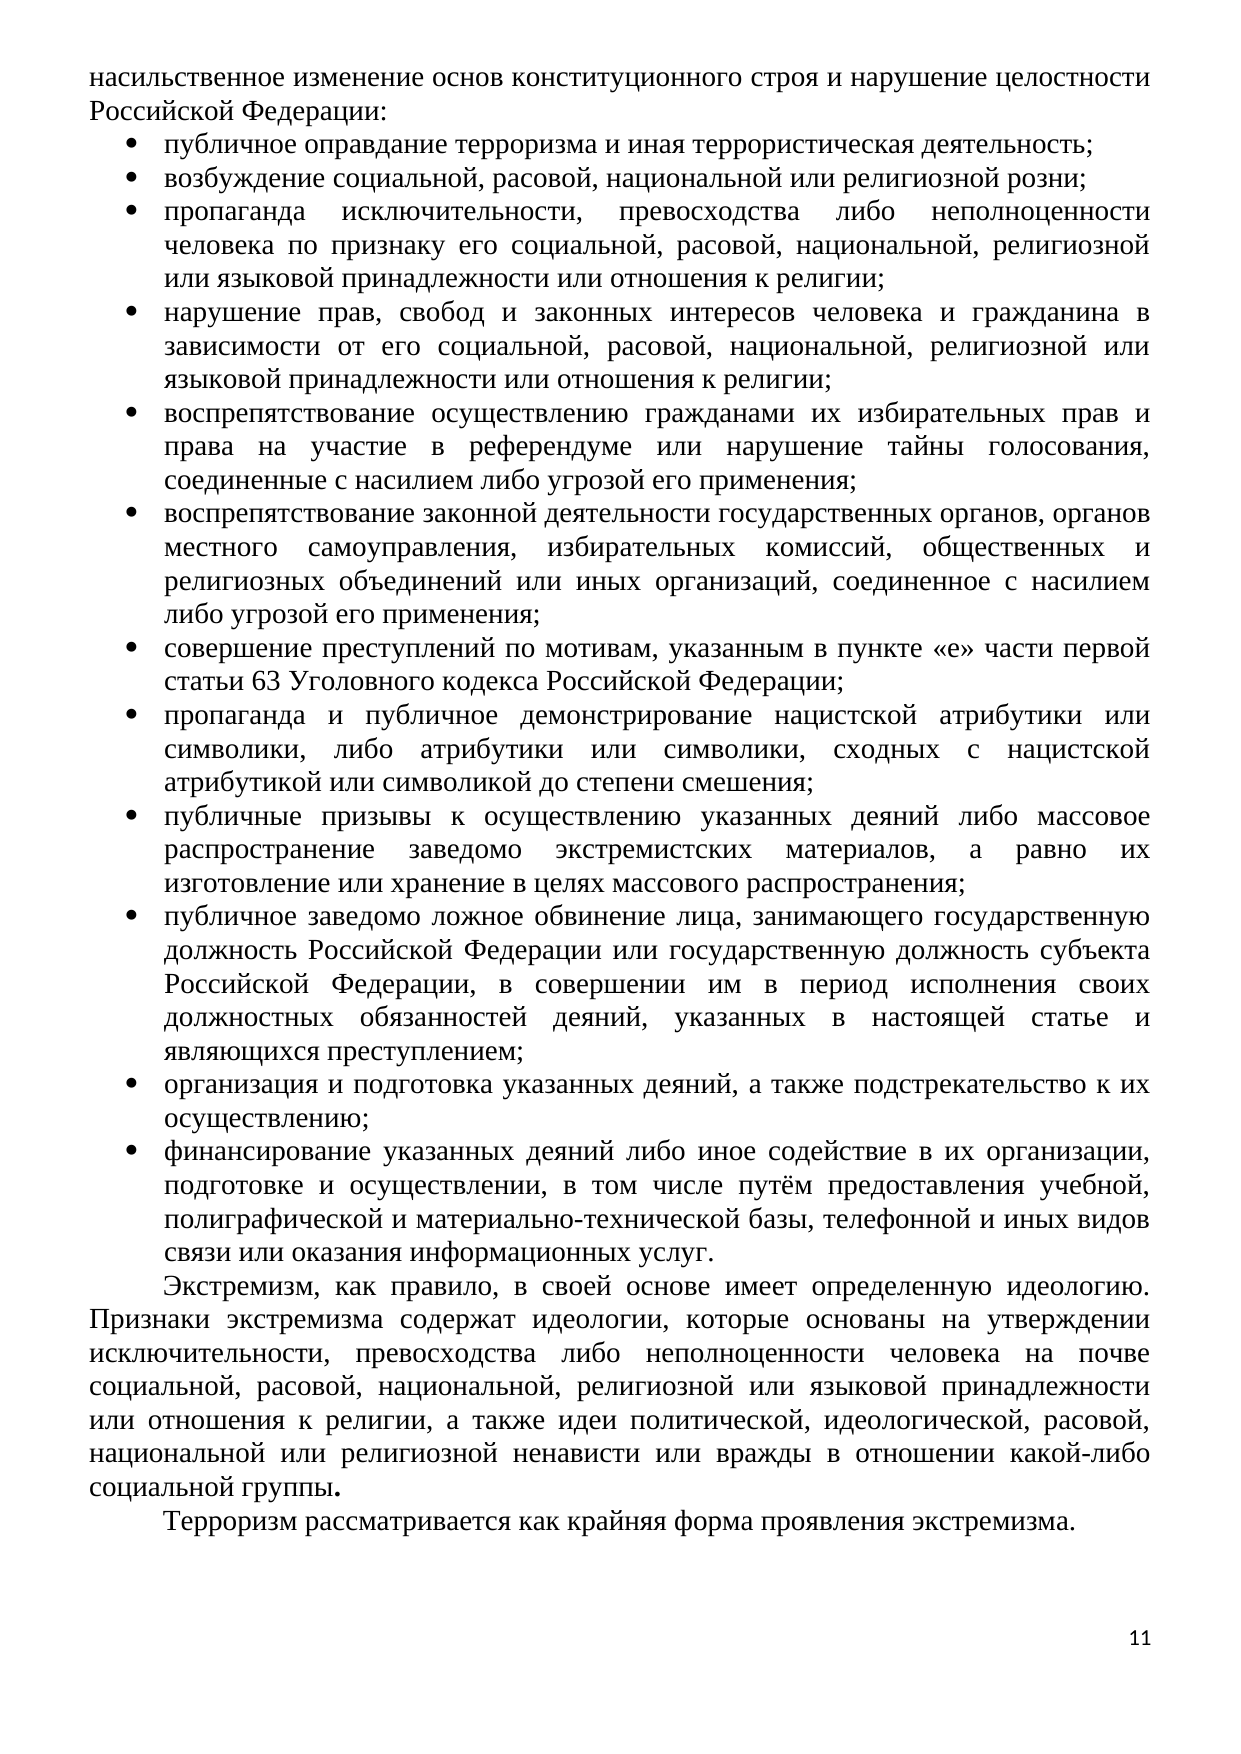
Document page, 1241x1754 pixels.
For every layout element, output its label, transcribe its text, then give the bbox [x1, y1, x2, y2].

text Терроризм рассматривается как крайняя форма проявления экстремизма. [89, 1503, 1151, 1536]
list пропаганда и публичное демонстрирование нацистской атрибутики или символики, либо атрибутики или символики, сходных с нацистской атрибутикой или символикой до степени смешения; [126, 697, 1151, 798]
list пропаганда исключительности, превосходства либо неполноценности человека по признаку его социальной, расовой, национальной, религиозной или языковой принадлежности или отношения к религии; [126, 193, 1151, 294]
list воспрепятствование осуществлению гражданами их избирательных прав и права на участие в референдуме или нарушение тайны голосования, соединенные с насилием либо угрозой его применения; [126, 395, 1151, 496]
list организация и подготовка указанных деяний, а также подстрекательство к их осуществлению; [126, 1066, 1151, 1133]
list публичные призывы к осуществлению указанных деяний либо массовое распространение заведомо экстремистских материалов, а равно их изготовление или хранение в целях массового распространения; [126, 798, 1151, 898]
text Экстремизм, как правило, в своей основе имеет определенную идеологию. Признаки экстремизма содержат идеологии, которые основаны на утверждении исключительности, превосходства либо неполноценности человека на почве социальной, расовой, национальной, религиозной или языковой принадлежности или отношения к религии, а также идеи политической, идеологической, расовой, национальной или религиозной ненависти или вражды в отношении какой-либо социальной группы. [89, 1268, 1151, 1503]
list возбуждение социальной, расовой, национальной или религиозной розни; [126, 160, 1151, 193]
list воспрепятствование законной деятельности государственных органов, органов местного самоуправления, избирательных комиссий, общественных и религиозных объединений или иных организаций, соединенное с насилием либо угрозой его применения; [126, 496, 1151, 630]
list публичное оправдание терроризма и иная террористическая деятельность; [126, 126, 1151, 160]
list совершение преступлений по мотивам, указанным в пункте «е» части первой статьи 63 Уголовного кодекса Российской Федерации; [126, 630, 1151, 697]
list финансирование указанных деяний либо иное содействие в их организации, подготовке и осуществлении, в том числе путём предоставления учебной, полиграфической и материально-технической базы, телефонной и иных видов связи или оказания информационных услуг. [126, 1133, 1151, 1268]
list нарушение прав, свобод и законных интересов человека и гражданина в зависимости от его социальной, расовой, национальной, религиозной или языковой принадлежности или отношения к религии; [126, 294, 1151, 395]
list публичное заведомо ложное обвинение лица, занимающего государственную должность Российской Федерации или государственную должность субъекта Российской Федерации, в совершении им в период исполнения своих должностных обязанностей деяний, указанных в настоящей статье и являющихся преступлением; [126, 898, 1151, 1066]
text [89, 59, 1151, 126]
